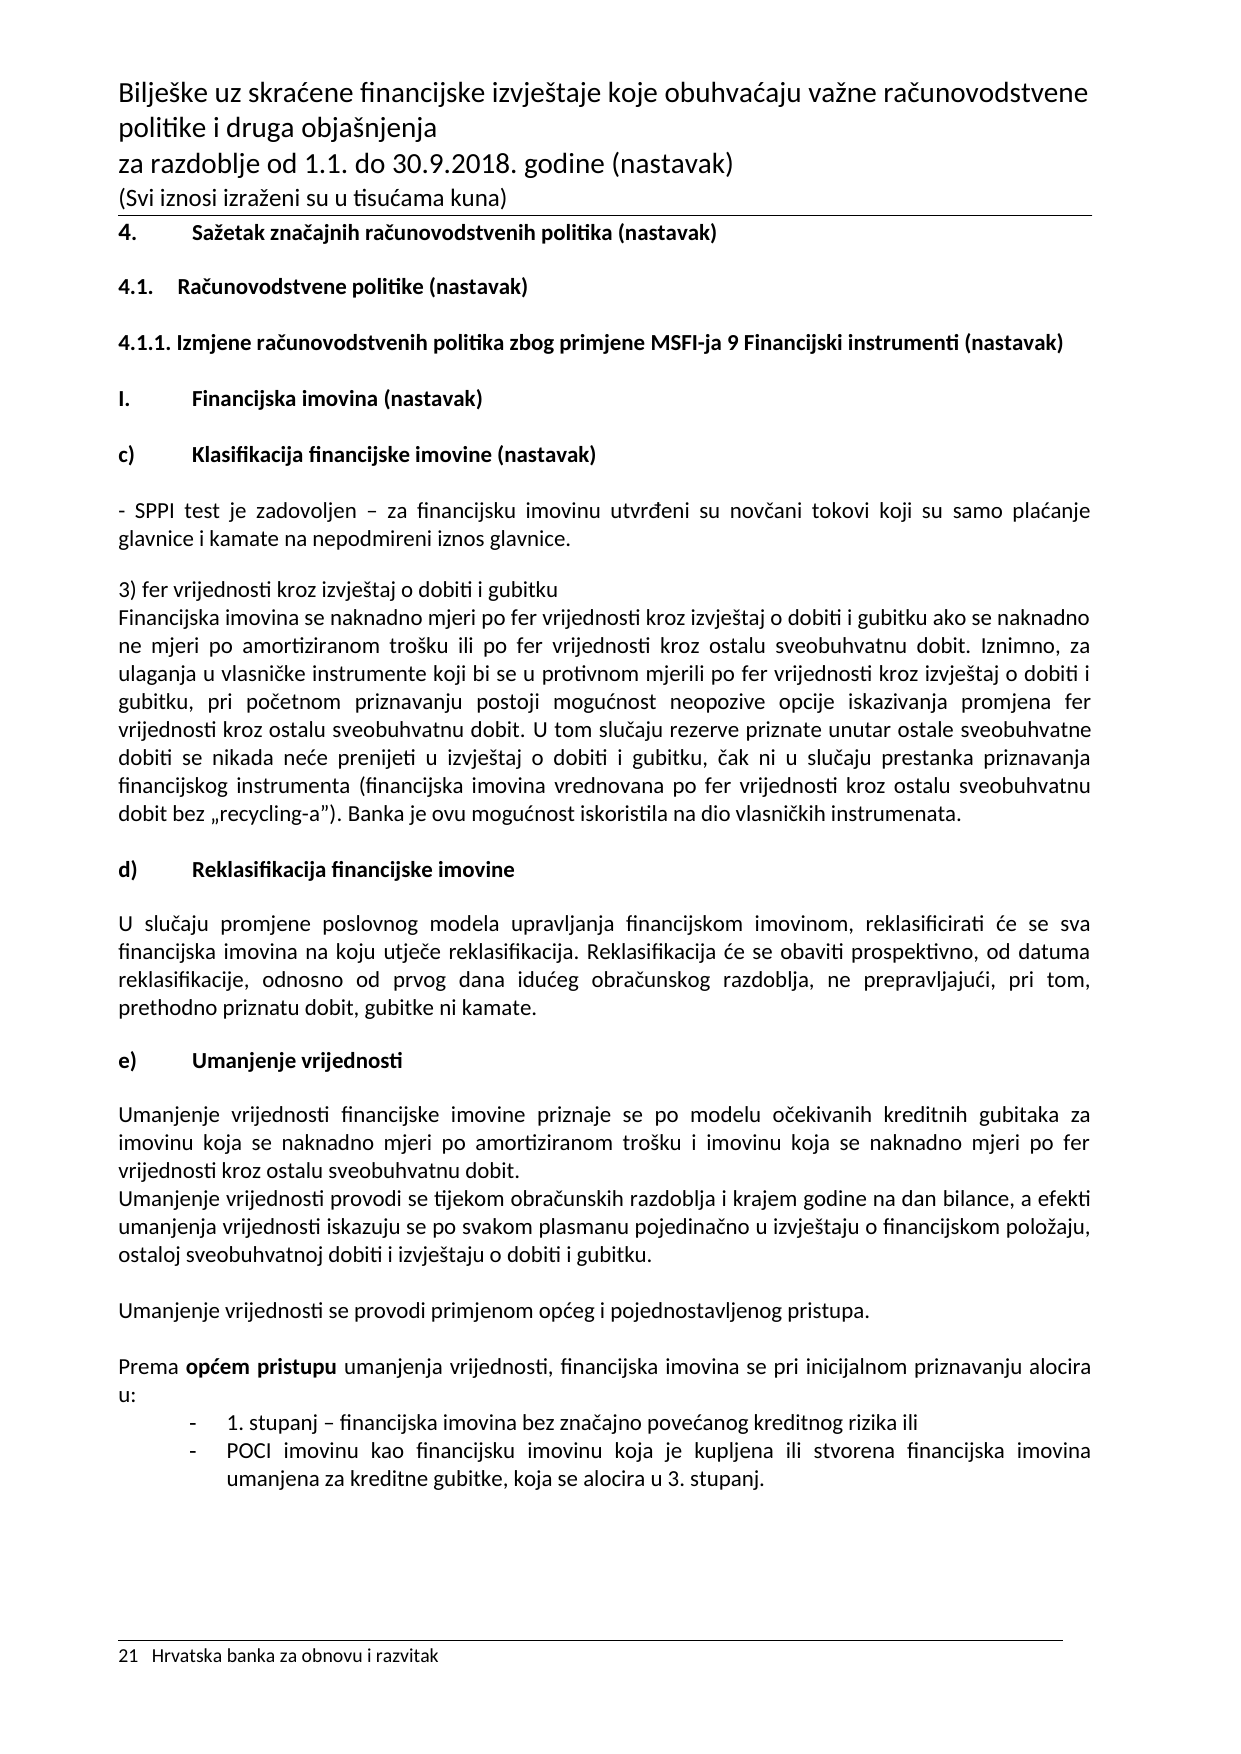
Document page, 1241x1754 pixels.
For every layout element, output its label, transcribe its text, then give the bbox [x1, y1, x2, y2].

text I. Financijska imovina (nastavak) [118, 384, 1092, 412]
text c) Klasifikacija financijske imovine (nastavak) [118, 440, 1092, 468]
text Financijska imovina se naknadno mjeri po fer vrijednosti kroz izvještaj o dobiti i gubitku ako se naknadno ne mjeri po amortiziranom trošku ili po fer vrijednosti kroz ostalu sveobuhvatnu dobit. Iznimno, za ulaganja u vlasničke instrumente koji bi se u protivnom mjerili po fer vrijednosti kroz izvještaj o dobiti i gubitku, pri početnom priznavanju postoji mogućnost neopozive opcije iskazivanja promjena fer vrijednosti kroz ostalu sveobuhvatnu dobit. U tom slučaju rezerve priznate unutar ostale sveobuhvatne dobiti se nikada neće prenijeti u izvještaj o dobiti i gubitku, čak ni u slučaju prestanka priznavanja financijskog instrumenta (financijska imovina vrednovana po fer vrijednosti kroz ostalu sveobuhvatnu dobit bez „recycling-a”). Banka je ovu mogućnost iskoristila na dio vlasničkih instrumenata. [118, 603, 1093, 827]
text 4.1. Računovodstvene politike (nastavak) [118, 272, 1092, 300]
text Prema općem pristupu umanjenja vrijednosti, financijska imovina se pri inicijalnom priznavanju alocira u: [118, 1352, 1092, 1408]
text U slučaju promjene poslovnog modela upravljanja financijskom imovinom, reklasificirati će se sva financijska imovina na koju utječe reklasifikacija. Reklasifikacija će se obaviti prospektivno, od datuma reklasifikacije, odnosno od prvog dana idućeg obračunskog razdoblja, ne prepravljajući, pri tom, prethodno priznatu dobit, gubitke ni kamate. [118, 909, 1092, 1021]
text e) Umanjenje vrijednosti [118, 1046, 1092, 1074]
text - SPPI test je zadovoljen – za financijsku imovinu utvrđeni su novčani tokovi koji su samo plaćanje glavnice i kamate na nepodmireni iznos glavnice. [118, 496, 1092, 552]
text Umanjenje vrijednosti financijske imovine priznaje se po modelu očekivanih kreditnih gubitaka za imovinu koja se naknadno mjeri po amortiziranom trošku i imovinu koja se naknadno mjeri po fer vrijednosti kroz ostalu sveobuhvatnu dobit. [118, 1100, 1092, 1184]
list POCI imovinu kao financijsku imovinu koja je kupljena ili stvorena financijska imovina umanjena za kreditne gubitke, koja se alocira u 3. stupanj. [189, 1436, 1092, 1492]
text Umanjenje vrijednosti se provodi primjenom općeg i pojednostavljenog pristupa. [118, 1296, 1092, 1324]
text d) Reklasifikacija financijske imovine [118, 855, 1092, 883]
text Umanjenje vrijednosti provodi se tijekom obračunskih razdoblja i krajem godine na dan bilance, a efekti umanjenja vrijednosti iskazuju se po svakom plasmanu pojedinačno u izvještaju o financijskom položaju, ostaloj sveobuhvatnoj dobiti i izvještaju o dobiti i gubitku. [118, 1184, 1092, 1268]
text 3) fer vrijednosti kroz izvještaj o dobiti i gubitku [118, 575, 1092, 603]
list 1. stupanj – financijska imovina bez značajno povećanog kreditnog rizika ili [189, 1408, 1092, 1436]
text 4.1.1. Izmjene računovodstvenih politika zbog primjene MSFI-ja 9 Financijski instrumenti (nastavak) [118, 328, 1092, 356]
text 4. Sažetak značajnih računovodstvenih politika (nastavak) [118, 216, 1092, 247]
